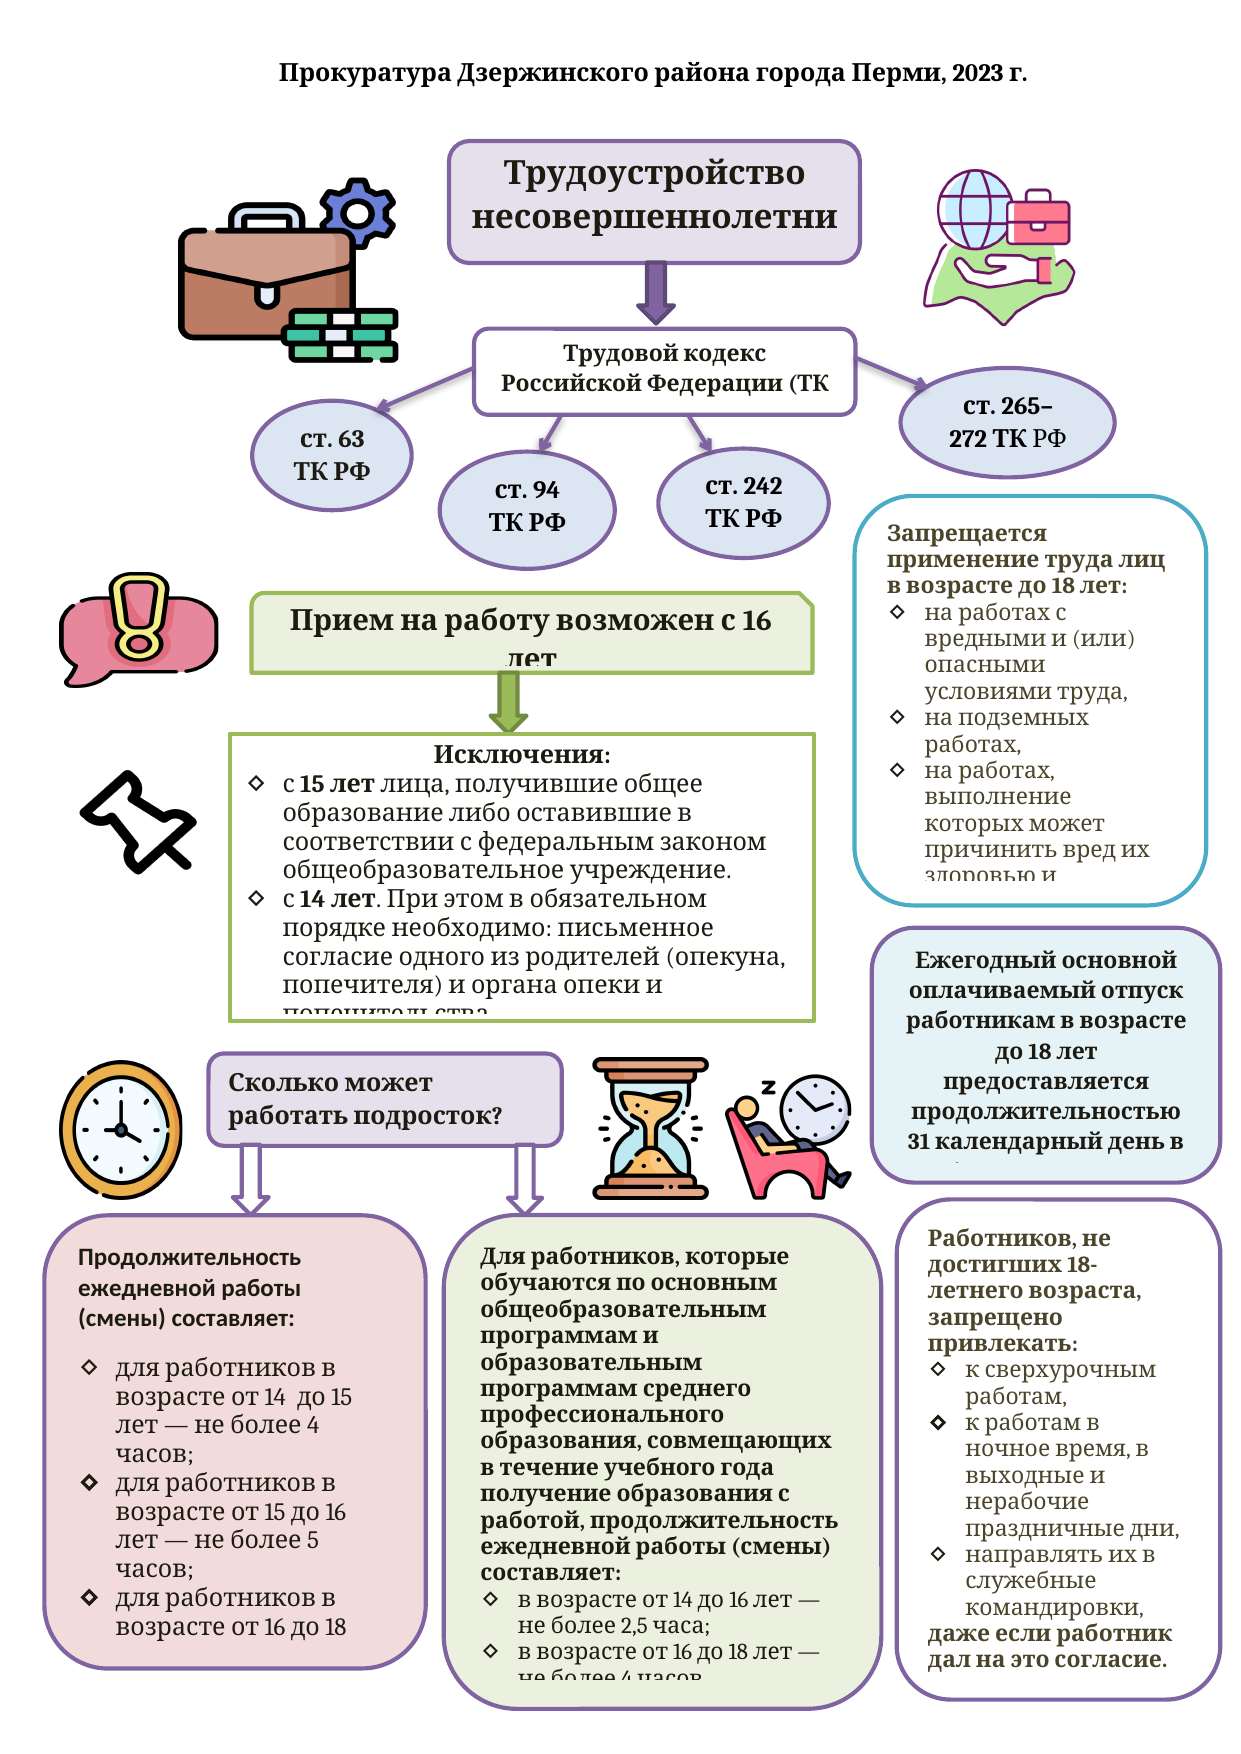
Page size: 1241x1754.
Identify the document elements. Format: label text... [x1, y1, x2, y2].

picture [879, 116, 1119, 369]
picture [575, 1057, 852, 1200]
picture [178, 171, 399, 369]
picture [59, 1060, 183, 1200]
text Прокуратура Дзержинского района города Перми, 2023 г. [59, 59, 1181, 88]
picture [59, 572, 219, 688]
picture [75, 766, 202, 879]
